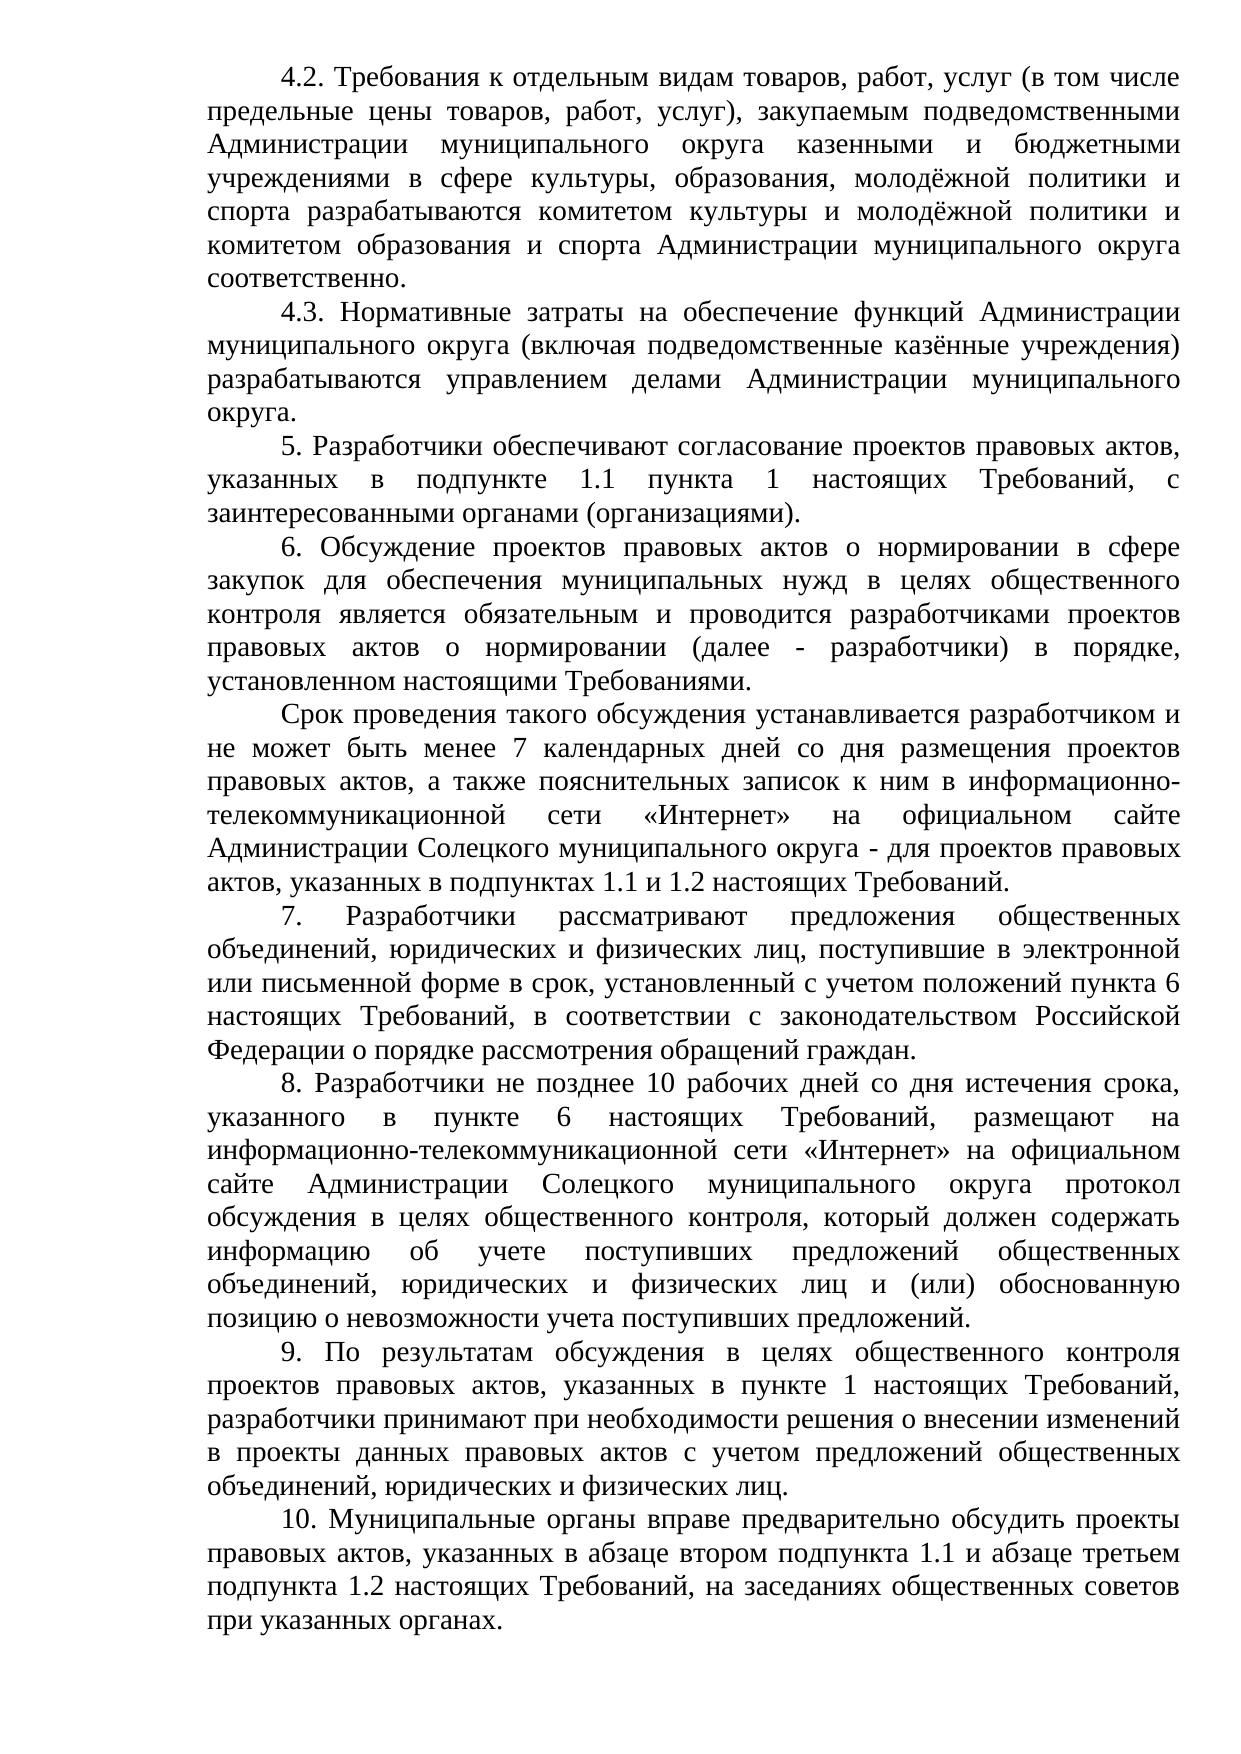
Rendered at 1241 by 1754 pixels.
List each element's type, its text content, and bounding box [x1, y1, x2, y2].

text 7. Разработчики рассматривают предложения общественных объединений, юридических и физических лиц, поступившие в электронной или письменной форме в срок, установленный с учетом положений пункта 6 настоящих Требований, в соответствии с законодательством Российской Федерации о порядке рассмотрения обращений граждан. [207, 898, 1181, 1065]
text 8. Разработчики не позднее 10 рабочих дней со дня истечения срока, указанного в пункте 6 настоящих Требований, размещают на информационно-телекоммуникационной сети «Интернет» на официальном сайте Администрации Солецкого муниципального округа протокол обсуждения в целях общественного контроля, который должен содержать информацию об учете поступивших предложений общественных объединений, юридических и физических лиц и (или) обоснованную позицию о невозможности учета поступивших предложений. [207, 1065, 1181, 1334]
text 4.3. Нормативные затраты на обеспечение функций Администрации муниципального округа (включая подведомственные казённые учреждения) разрабатываются управлением делами Администрации муниципального округа. [207, 294, 1181, 428]
text 6. Обсуждение проектов правовых актов о нормировании в сфере закупок для обеспечения муниципальных нужд в целях общественного контроля является обязательным и проводится разработчиками проектов правовых актов о нормировании (далее - разработчики) в порядке, установленном настоящими Требованиями. [207, 529, 1181, 696]
text Срок проведения такого обсуждения устанавливается разработчиком и не может быть менее 7 календарных дней со дня размещения проектов правовых актов, а также пояснительных записок к ним в информационно-телекоммуникационной сети «Интернет» на официальном сайте Администрации Солецкого муниципального округа - для проектов правовых актов, указанных в подпунктах 1.1 и 1.2 настоящих Требований. [207, 696, 1181, 898]
text 9. По результатам обсуждения в целях общественного контроля проектов правовых актов, указанных в пункте 1 настоящих Требований, разработчики принимают при необходимости решения о внесении изменений в проекты данных правовых актов с учетом предложений общественных объединений, юридических и физических лиц. [207, 1334, 1181, 1501]
text 5. Разработчики обеспечивают согласование проектов правовых актов, указанных в подпункте 1.1 пункта 1 настоящих Требований, с заинтересованными органами (организациями). [207, 428, 1181, 529]
text 10. Муниципальные органы вправе предварительно обсудить проекты правовых актов, указанных в абзаце втором подпункта 1.1 и абзаце третьем подпункта 1.2 настоящих Требований, на заседаниях общественных советов при указанных органах. [207, 1501, 1181, 1636]
text 4.2. Требования к отдельным видам товаров, работ, услуг (в том числе предельные цены товаров, работ, услуг), закупаемым подведомственными Администрации муниципального округа казенными и бюджетными учреждениями в сфере культуры, образования, молодёжной политики и спорта разрабатываются комитетом культуры и молодёжной политики и комитетом образования и спорта Администрации муниципального округа соответственно. [207, 59, 1181, 294]
